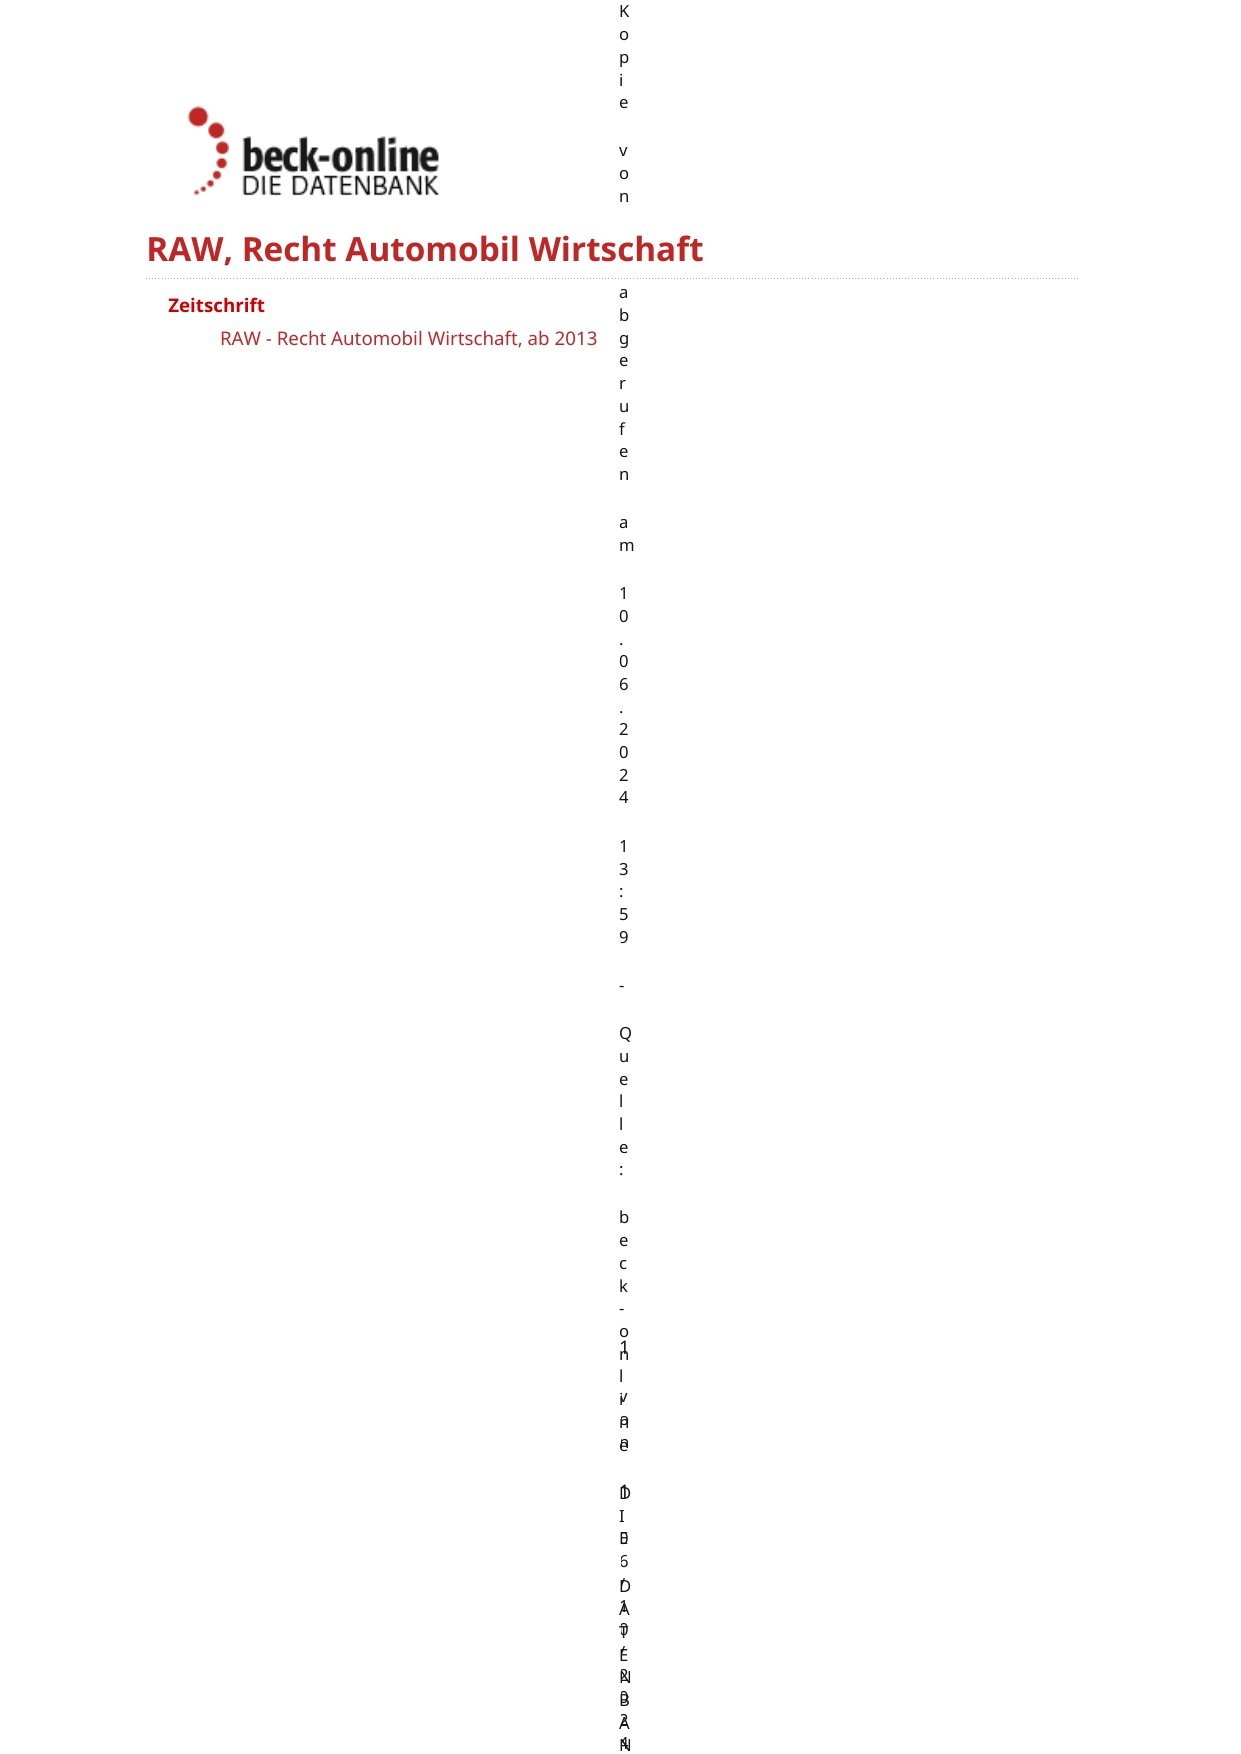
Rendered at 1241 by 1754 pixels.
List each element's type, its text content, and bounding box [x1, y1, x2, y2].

title RAW, Recht Automobil Wirtschaft [146, 219, 1078, 279]
text RAW - Recht Automobil Wirtschaft, ab 2013 [213, 324, 1058, 357]
text Zeitschrift [168, 292, 1056, 318]
